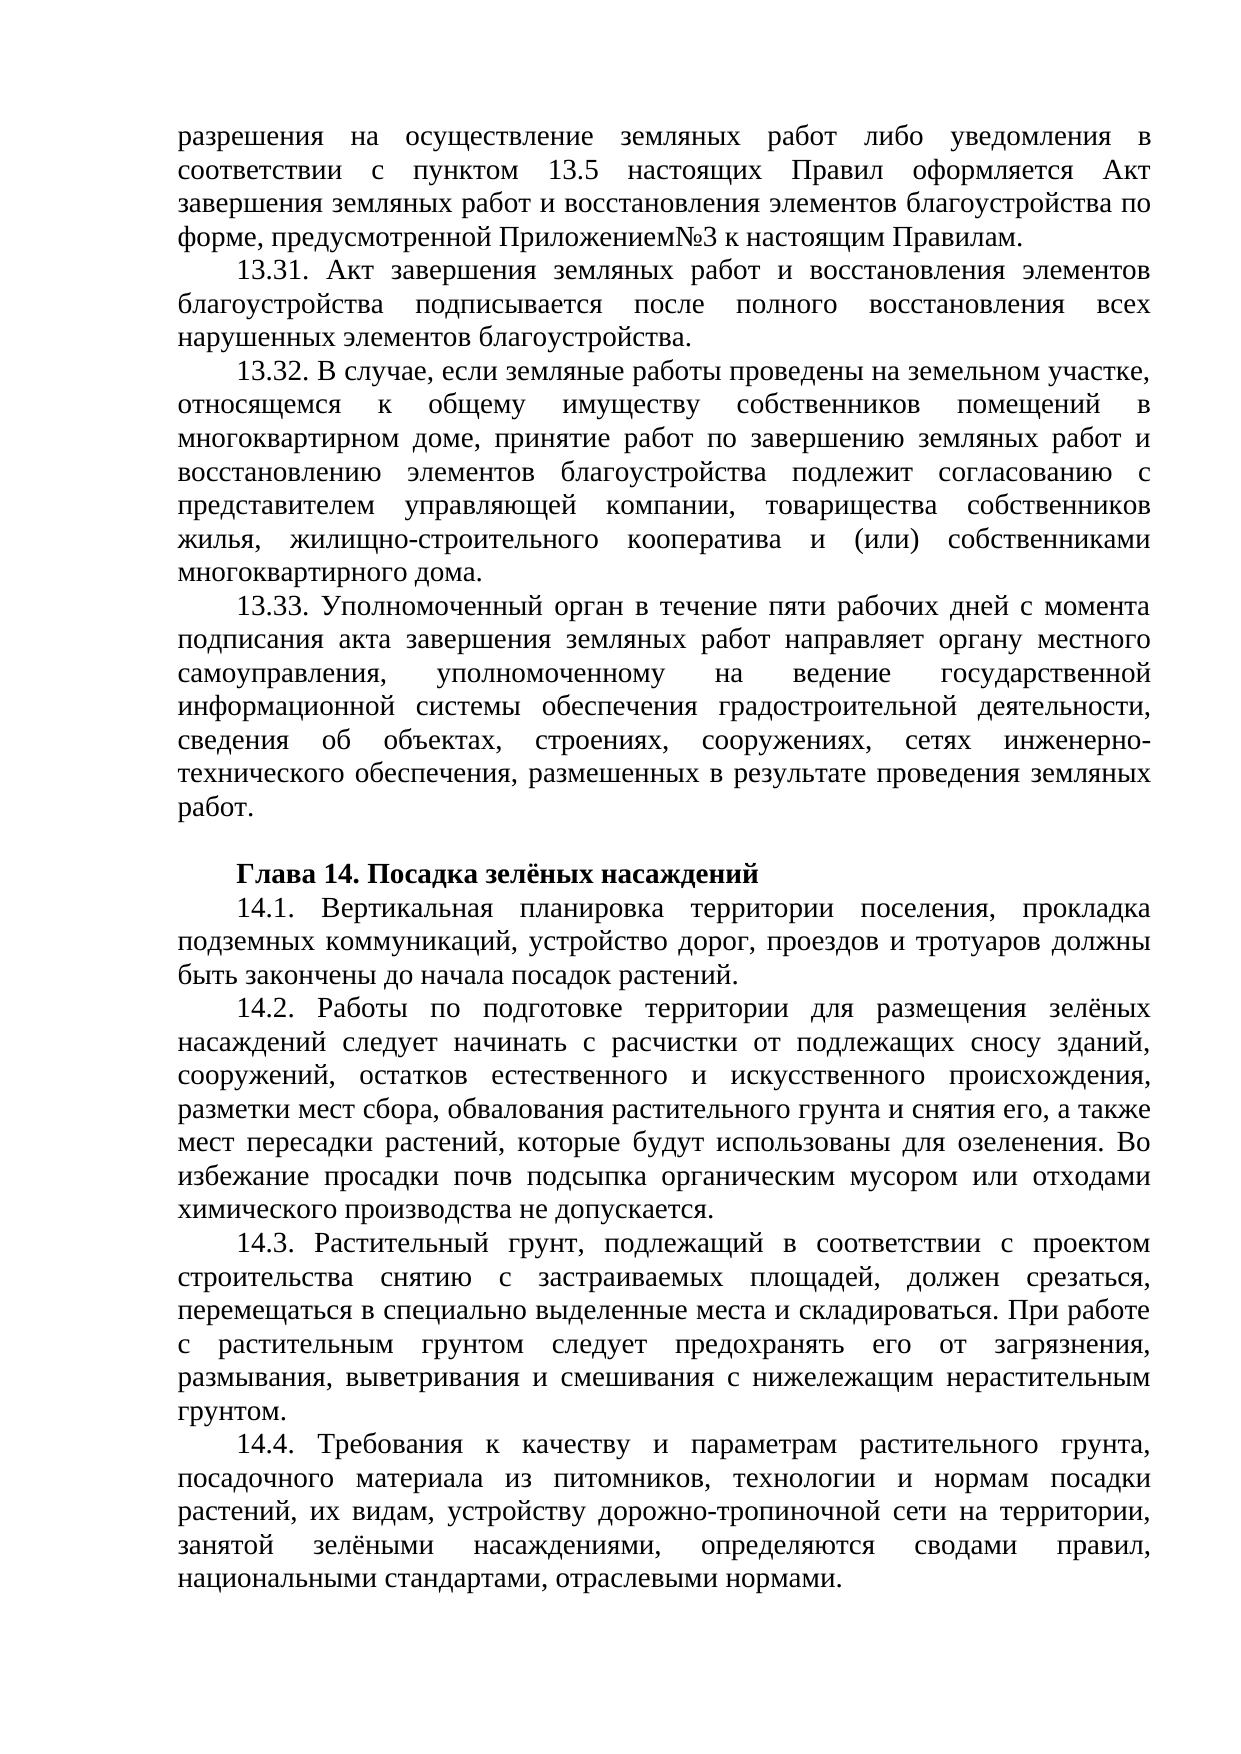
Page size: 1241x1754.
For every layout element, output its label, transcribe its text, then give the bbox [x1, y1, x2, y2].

text 14.3. Растительный грунт, подлежащий в соответствии с проектом строительства снятию с застраиваемых площадей, должен срезаться, перемещаться в специально выделенные места и складироваться. При работе с растительным грунтом следует предохранять его от загрязнения, размывания, выветривания и смешивания с нижележащим нерастительным грунтом. [177, 1225, 1152, 1426]
text 13.33. Уполномоченный орган в течение пяти рабочих дней с момента подписания акта завершения земляных работ направляет органу местного самоуправления, уполномоченному на ведение государственной информационной системы обеспечения градостроительной деятельности, сведения об объектах, строениях, сооружениях, сетях инженерно-технического обеспечения, размешенных в результате проведения земляных работ. [177, 588, 1152, 823]
text 14.4. Требования к качеству и параметрам растительного грунта, посадочного материала из питомников, технологии и нормам посадки растений, их видам, устройству дорожно-тропиночной сети на территории, занятой зелёными насаждениями, определяются сводами правил, национальными стандартами, отраслевыми нормами. [177, 1426, 1152, 1594]
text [177, 118, 1152, 252]
text Глава 14. Посадка зелёных насаждений [177, 856, 1152, 890]
text 14.1. Вертикальная планировка территории поселения, прокладка подземных коммуникаций, устройство дорог, проездов и тротуаров должны быть закончены до начала посадок растений. [177, 890, 1152, 990]
text 14.2. Работы по подготовке территории для размещения зелёных насаждений следует начинать с расчистки от подлежащих сносу зданий, сооружений, остатков естественного и искусственного происхождения, разметки мест сбора, обвалования растительного грунта и снятия его, а также мест пересадки растений, которые будут использованы для озеленения. Во избежание просадки почв подсыпка органическим мусором или отходами химического производства не допускается. [177, 990, 1152, 1225]
text 13.31. Акт завершения земляных работ и восстановления элементов благоустройства подписывается после полного восстановления всех нарушенных элементов благоустройства. [177, 252, 1152, 353]
text 13.32. В случае, если земляные работы проведены на земельном участке, относящемся к общему имуществу собственников помещений в многоквартирном доме, принятие работ по завершению земляных работ и восстановлению элементов благоустройства подлежит согласованию с представителем управляющей компании, товарищества собственников жилья, жилищно-строительного кооператива и (или) собственниками многоквартирного дома. [177, 353, 1152, 588]
